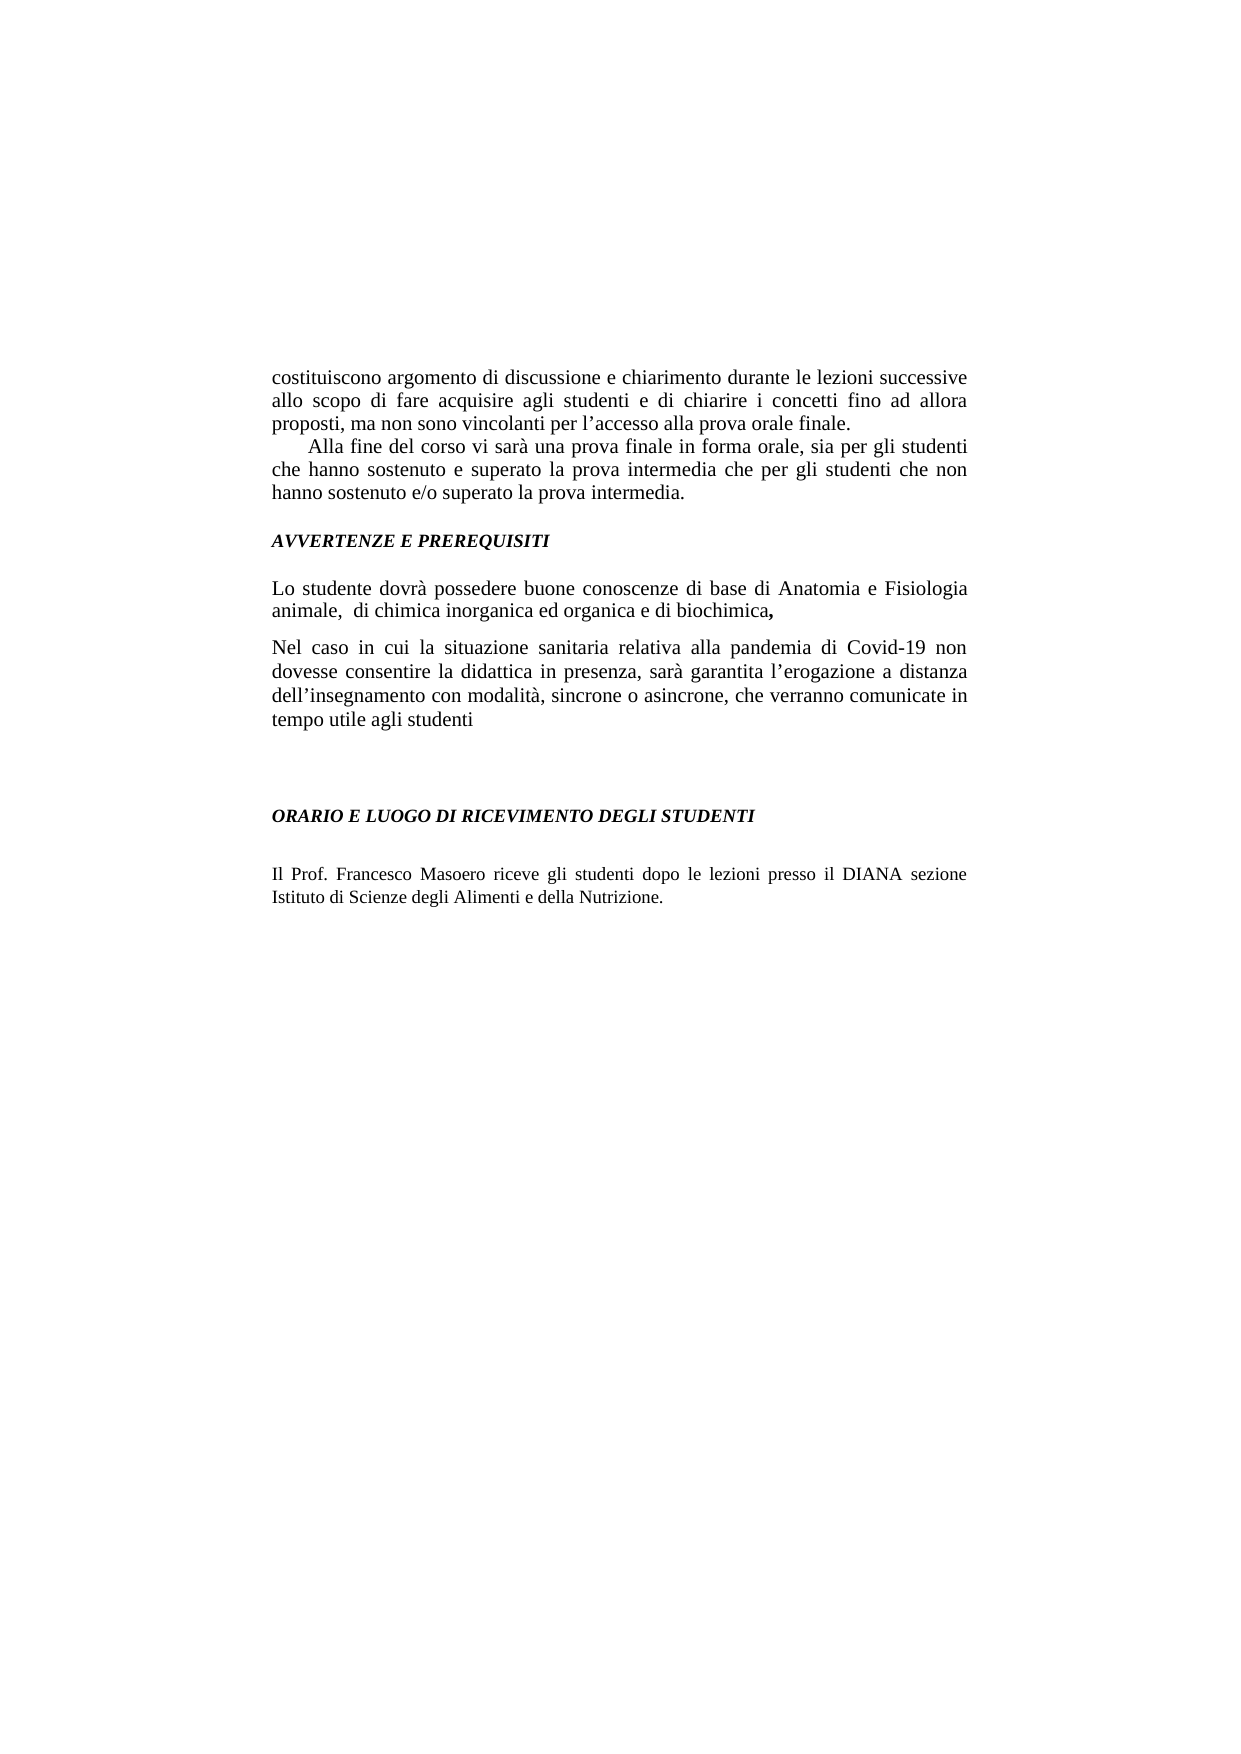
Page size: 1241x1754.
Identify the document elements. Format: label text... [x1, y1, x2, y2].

text Alla fine del corso vi sarà una prova finale in forma orale, sia per gli studenti che hanno sostenuto e superato la prova intermedia che per gli studenti che non hanno sostenuto e/o superato la prova intermedia. [272, 435, 968, 504]
text Lo studente dovrà possedere buone conoscenze di base di Anatomia e Fisiologia animale, di chimica inorganica ed organica e di biochimica, [272, 577, 968, 622]
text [272, 366, 968, 435]
text ORARIO E LUOGO DI RICEVIMENTO DEGLI STUDENTI [272, 804, 968, 827]
text AVVERTENZE E PREREQUISITI [272, 529, 968, 552]
text Nel caso in cui la situazione sanitaria relativa alla pandemia di Covid-19 non dovesse consentire la didattica in presenza, sarà garantita l’erogazione a distanza dell’insegnamento con modalità, sincrone o asincrone, che verranno comunicate in tempo utile agli studenti [272, 635, 968, 731]
text Il Prof. Francesco Masoero riceve gli studenti dopo le lezioni presso il DIANA sezione Istituto di Scienze degli Alimenti e della Nutrizione. [272, 862, 968, 908]
